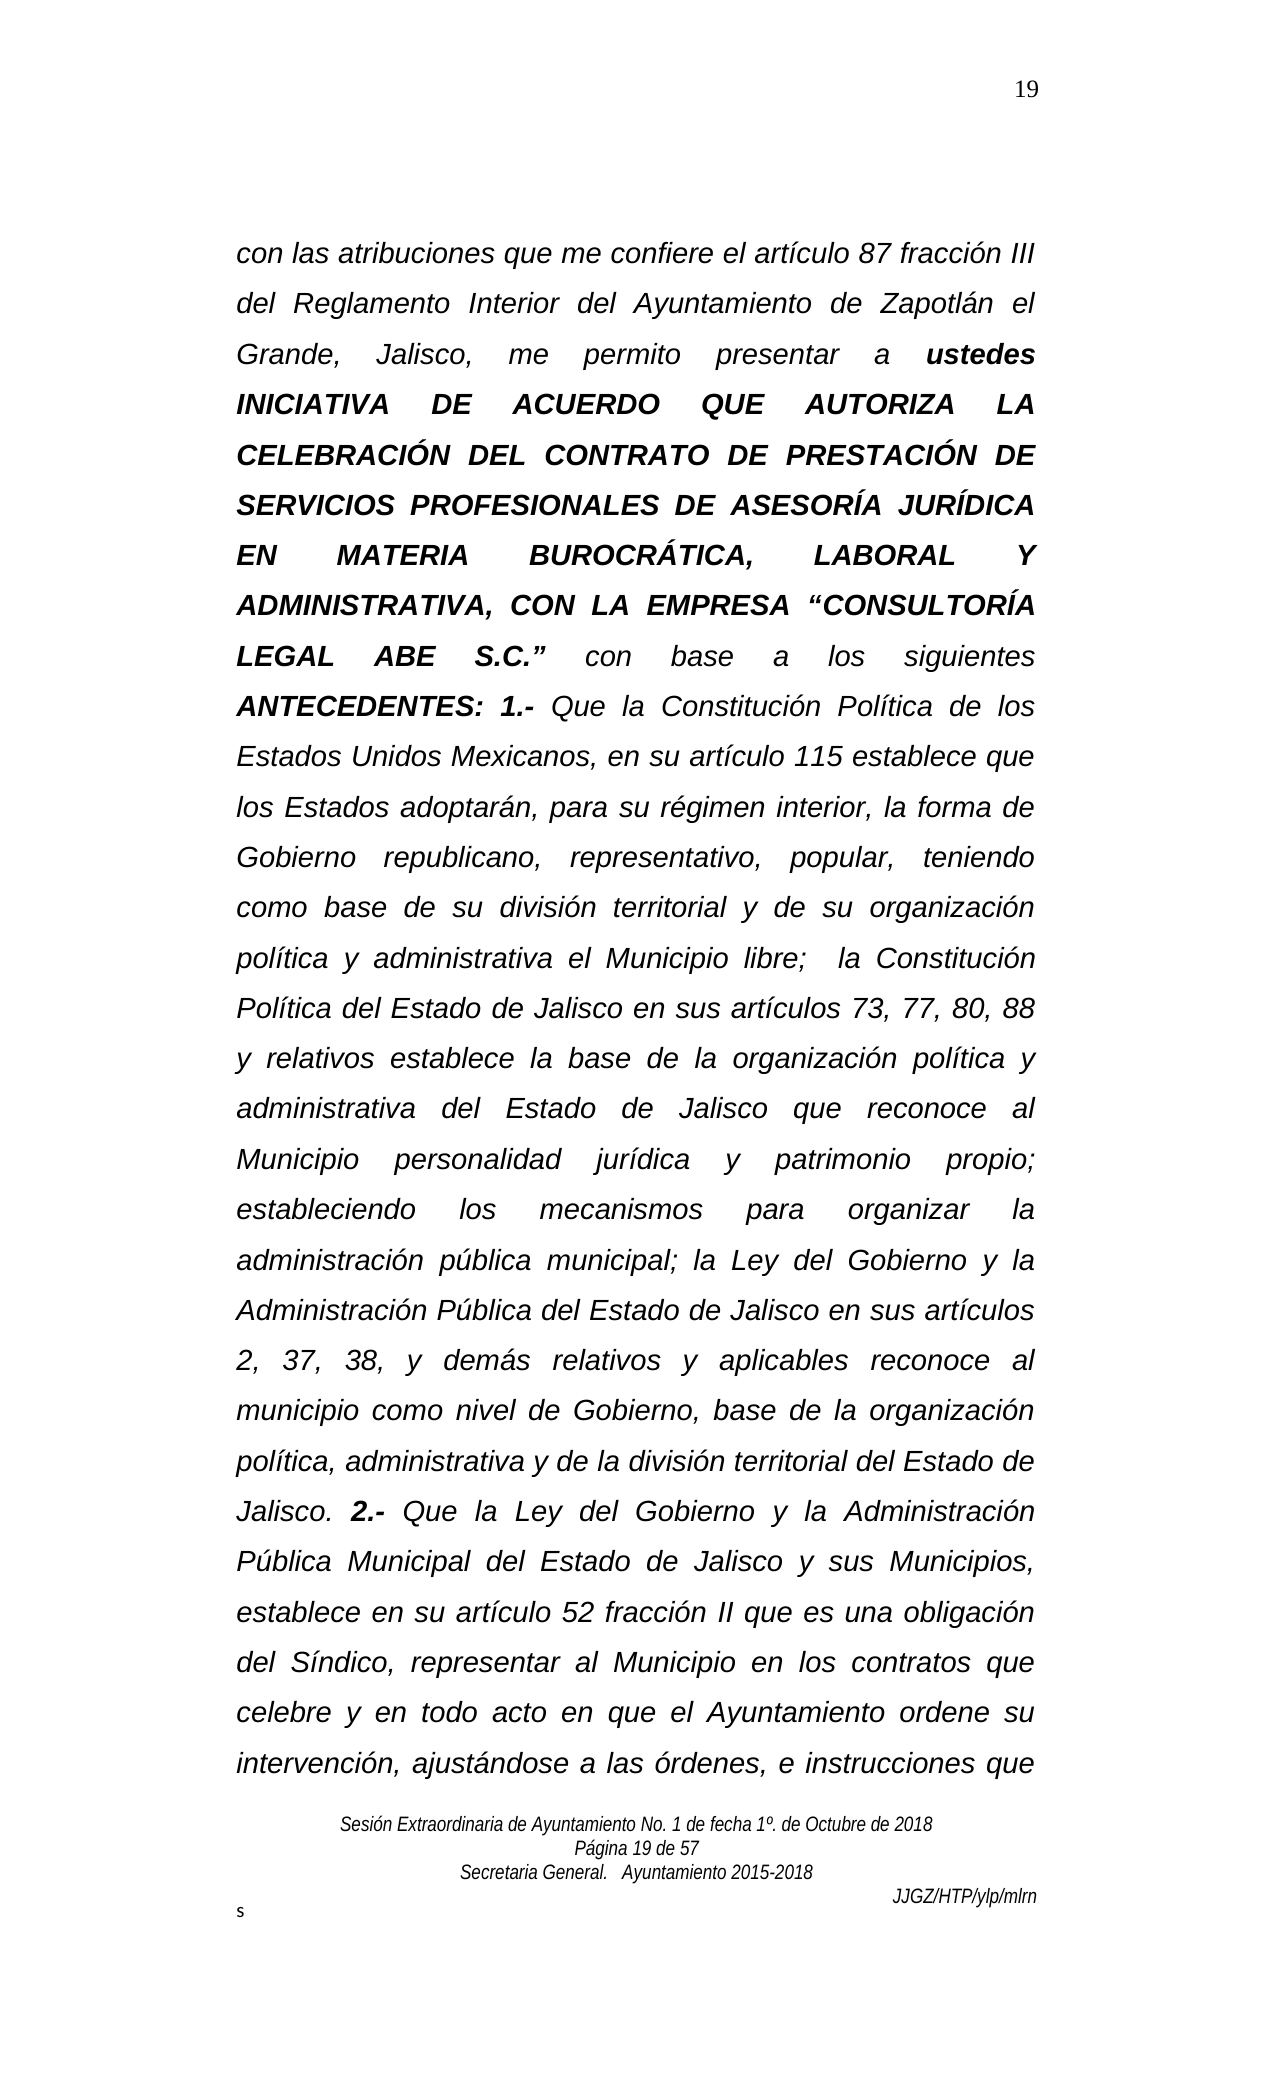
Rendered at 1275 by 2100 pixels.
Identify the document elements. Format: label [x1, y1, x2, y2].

text [236, 236, 1039, 1779]
